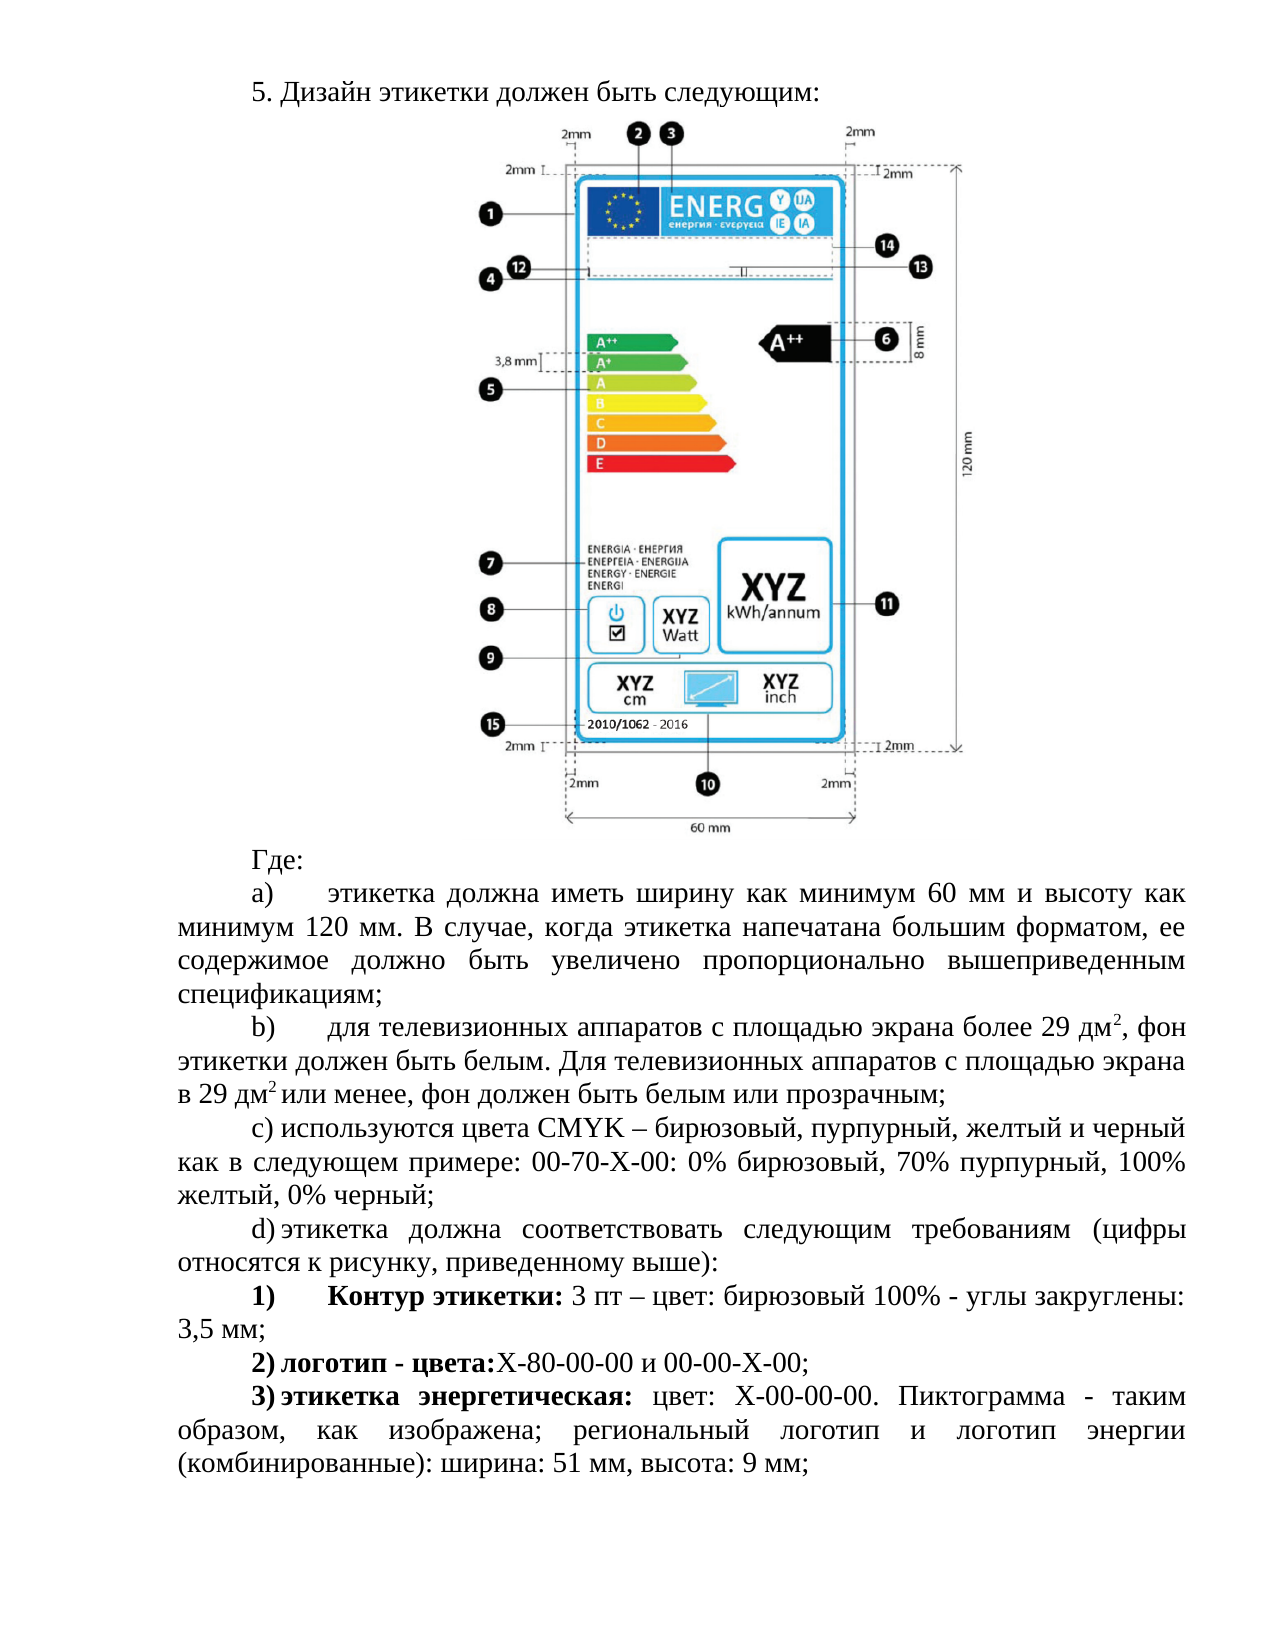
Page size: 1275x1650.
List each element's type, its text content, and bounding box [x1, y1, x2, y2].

list для телевизионных аппаратов с площадью экрана более 29 дм2, фон этикетки должен быть белым. Для телевизионных аппаратов с площадью экрана в 29 дм2 или менее, фон должен быть белым или прозрачным; [177, 1009, 1186, 1110]
list этикетка энергетическая: цвет: X-00-00-00. Пиктограмма - таким образом, как изображена; региональный логотип и логотип энергии (комбинированные): ширина: 51 мм, высота: 9 мм; [177, 1378, 1186, 1479]
list этикетка должна соответствовать следующим требованиям (цифры относятся к рисунку, приведенному выше): [177, 1211, 1186, 1278]
text 5. Дизайн этикетки должен быть следующим: [177, 74, 1186, 107]
list этикетка должна иметь ширину как минимум 60 мм и высоту как минимум 120 мм. В случае, когда этикетка напечатана большим форматом, ее содержимое должно быть увеличено пропорционально вышеприведенным спецификациям; [177, 875, 1186, 1009]
list используются цвета CMYK – бирюзовый, пурпурный, желтый и черный как в следующем примере: 00-70-X-00: 0% бирюзовый, 70% пурпурный, 100% желтый, 0% черный; [177, 1110, 1186, 1211]
text Где: [177, 842, 1186, 875]
picture [450, 107, 987, 842]
list логотип - цвета:X-80-00-00 и 00-00-X-00; [177, 1345, 1186, 1378]
list Контур этикетки: 3 пт – цвет: бирюзовый 100% - углы закруглены: 3,5 мм; [177, 1278, 1186, 1345]
